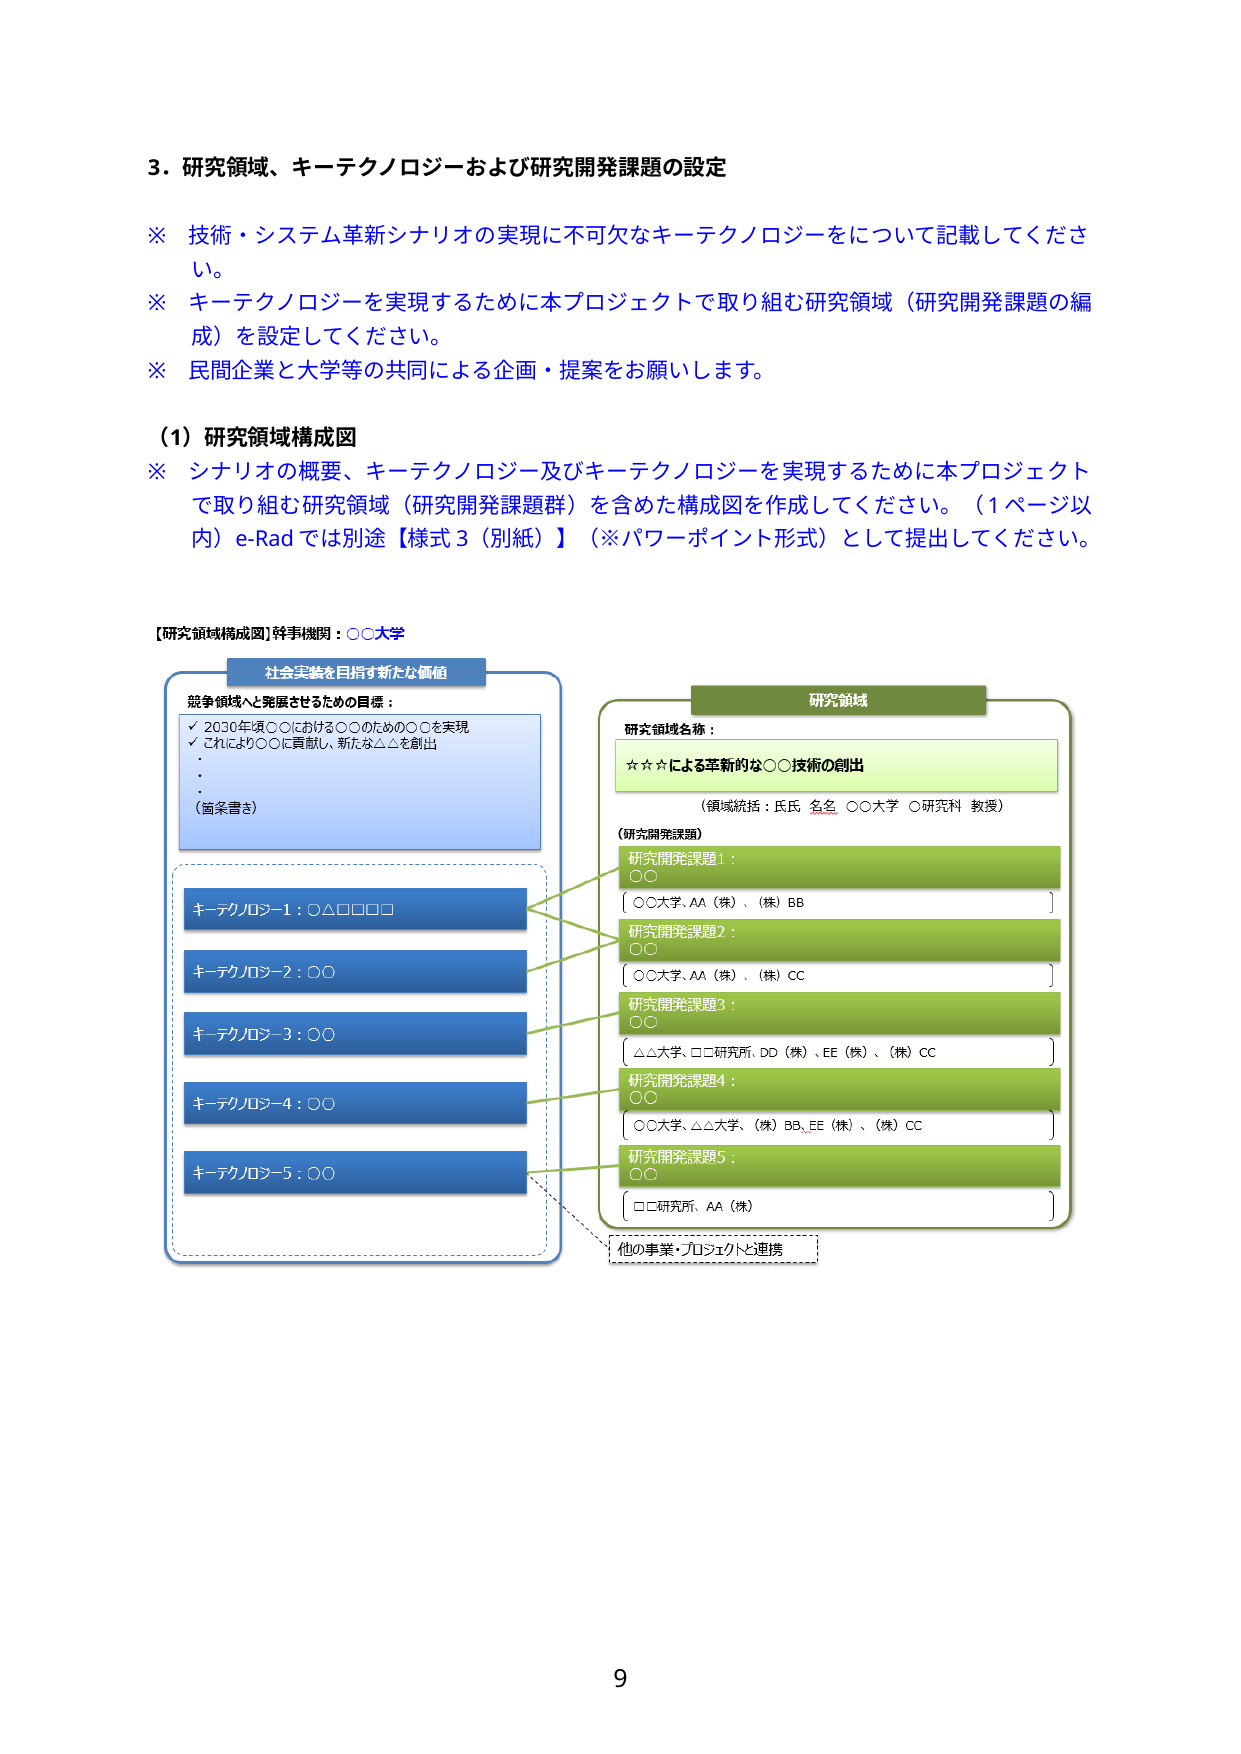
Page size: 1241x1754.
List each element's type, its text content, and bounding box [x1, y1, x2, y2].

text 3．研究領域、キーテクノロジーおよび研究開発課題の設定 [148, 149, 1092, 183]
text ※ シナリオの概要、キーテクノロジー及びキーテクノロジーを実現するために本プロジェクトで取り組む研究領域（研究開発課題群）を含めた構成図を作成してください。（1ページ以内）e-Radでは別途【様式3（別紙）】（※パワーポイント形式）として提出してください。 [148, 453, 1092, 554]
text ※ 技術・システム革新シナリオの実現に不可欠なキーテクノロジーをについて記載してください。 [148, 217, 1092, 284]
picture [147, 621, 1093, 1269]
text （1）研究領域構成図 [148, 419, 1092, 453]
text ※ キーテクノロジーを実現するために本プロジェクトで取り組む研究領域（研究開発課題の編成）を設定してください。 [148, 284, 1092, 352]
text ※ 民間企業と大学等の共同による企画・提案をお願いします。 [148, 352, 1092, 386]
